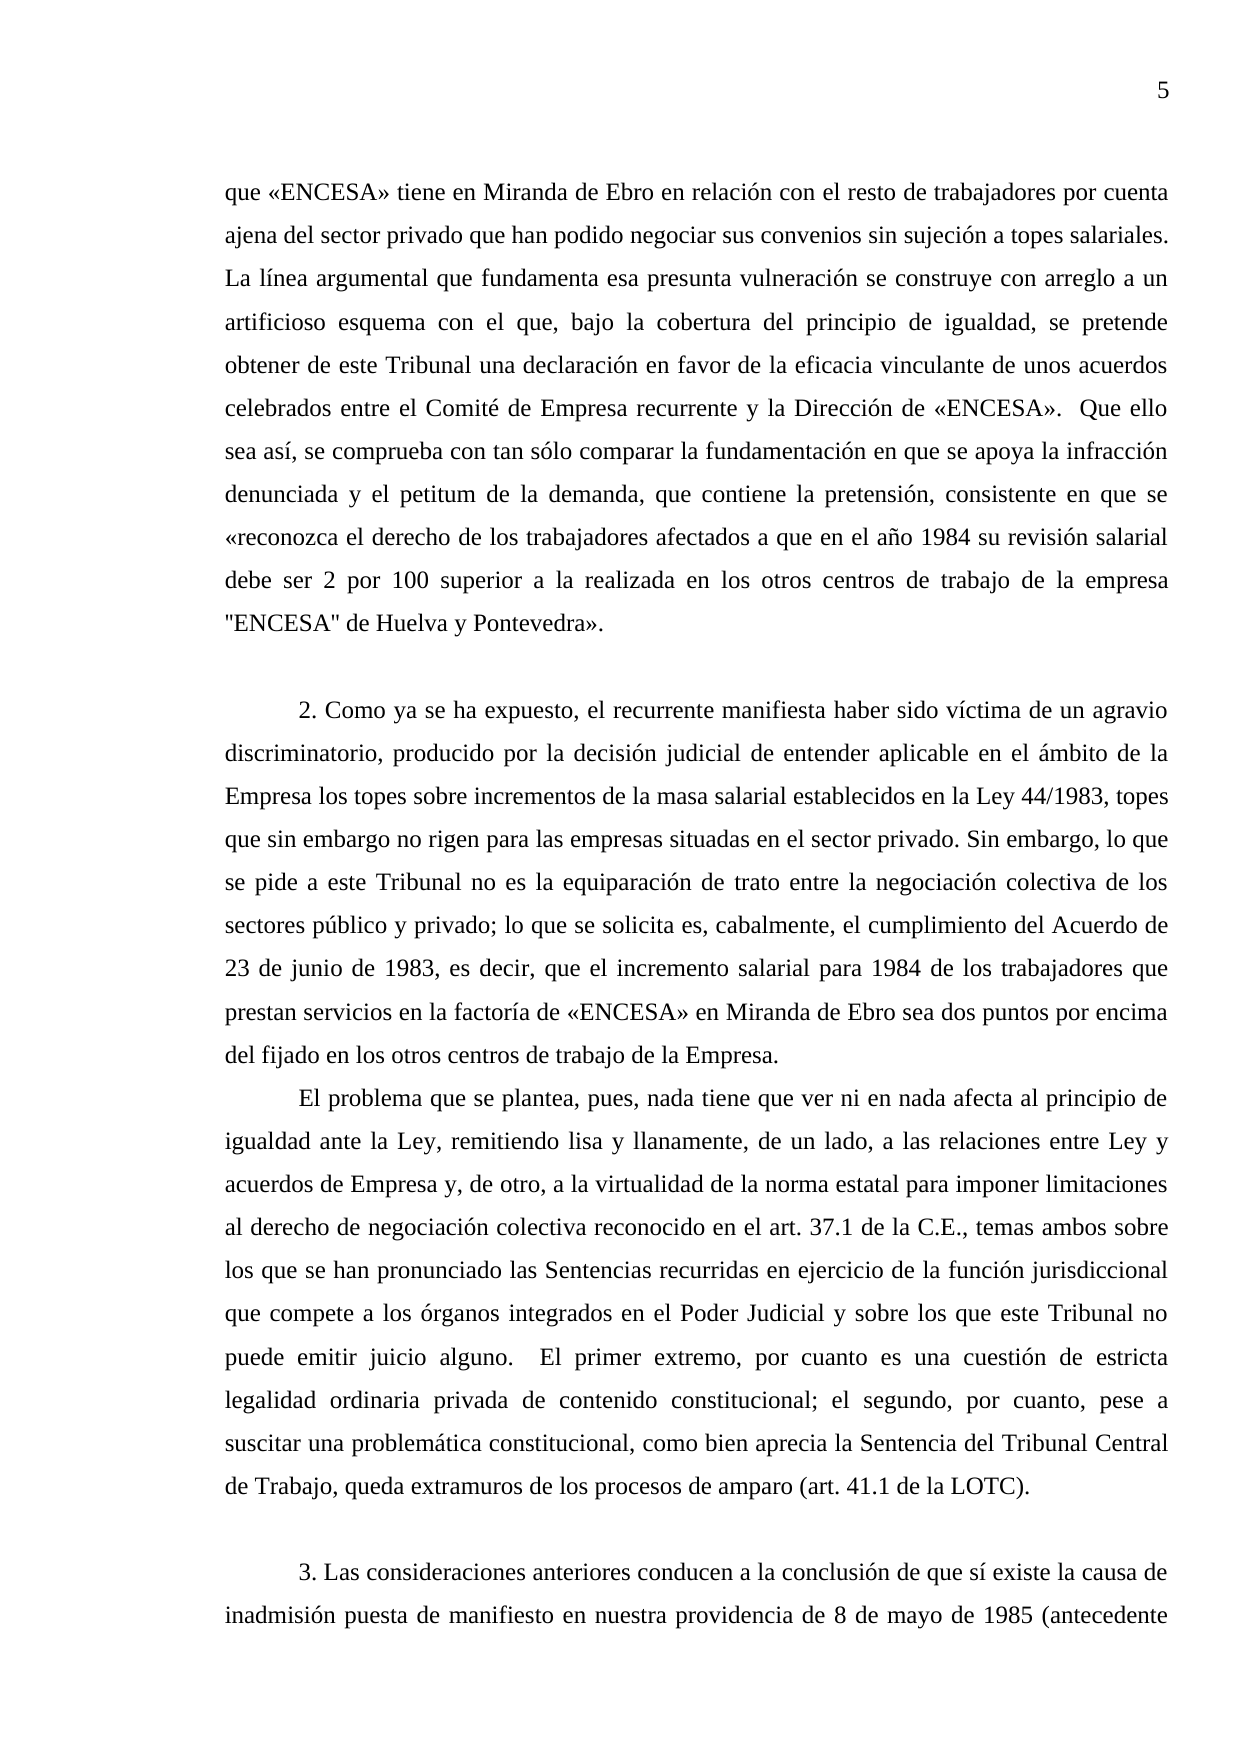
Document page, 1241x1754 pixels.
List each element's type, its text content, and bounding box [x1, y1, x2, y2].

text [224, 1557, 1169, 1629]
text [224, 177, 1169, 637]
text El problema que se plantea, pues, nada tiene que ver ni en nada afecta al principio de igualdad ante la Ley, remitiendo lisa y llanamente, de un lado, a las relaciones entre Ley y acuerdos de Empresa y, de otro, a la virtualidad de la norma estatal para imponer limitaciones al derecho de negociación colectiva reconocido en el art. 37.1 de la C.E., temas ambos sobre los que se han pronunciado las Sentencias recurridas en ejercicio de la función jurisdiccional que compete a los órganos integrados en el Poder Judicial y sobre los que este Tribunal no puede emitir juicio alguno. El primer extremo, por cuanto es una cuestión de estricta legalidad ordinaria privada de contenido constitucional; el segundo, por cuanto, pese a suscitar una problemática constitucional, como bien aprecia la Sentencia del Tribunal Central de Trabajo, queda extramuros de los procesos de amparo (art. 41.1 de la LOTC). [224, 1083, 1169, 1500]
text 2. Como ya se ha expuesto, el recurrente manifiesta haber sido víctima de un agravio discriminatorio, producido por la decisión judicial de entender aplicable en el ámbito de la Empresa los topes sobre incrementos de la masa salarial establecidos en la Ley 44/1983, topes que sin embargo no rigen para las empresas situadas en el sector privado. Sin embargo, lo que se pide a este Tribunal no es la equiparación de trato entre la negociación colectiva de los sectores público y privado; lo que se solicita es, cabalmente, el cumplimiento del Acuerdo de 23 de junio de 1983, es decir, que el incremento salarial para 1984 de los trabajadores que prestan servicios en la factoría de «ENCESA» en Miranda de Ebro sea dos puntos por encima del fijado en los otros centros de trabajo de la Empresa. [224, 695, 1169, 1068]
